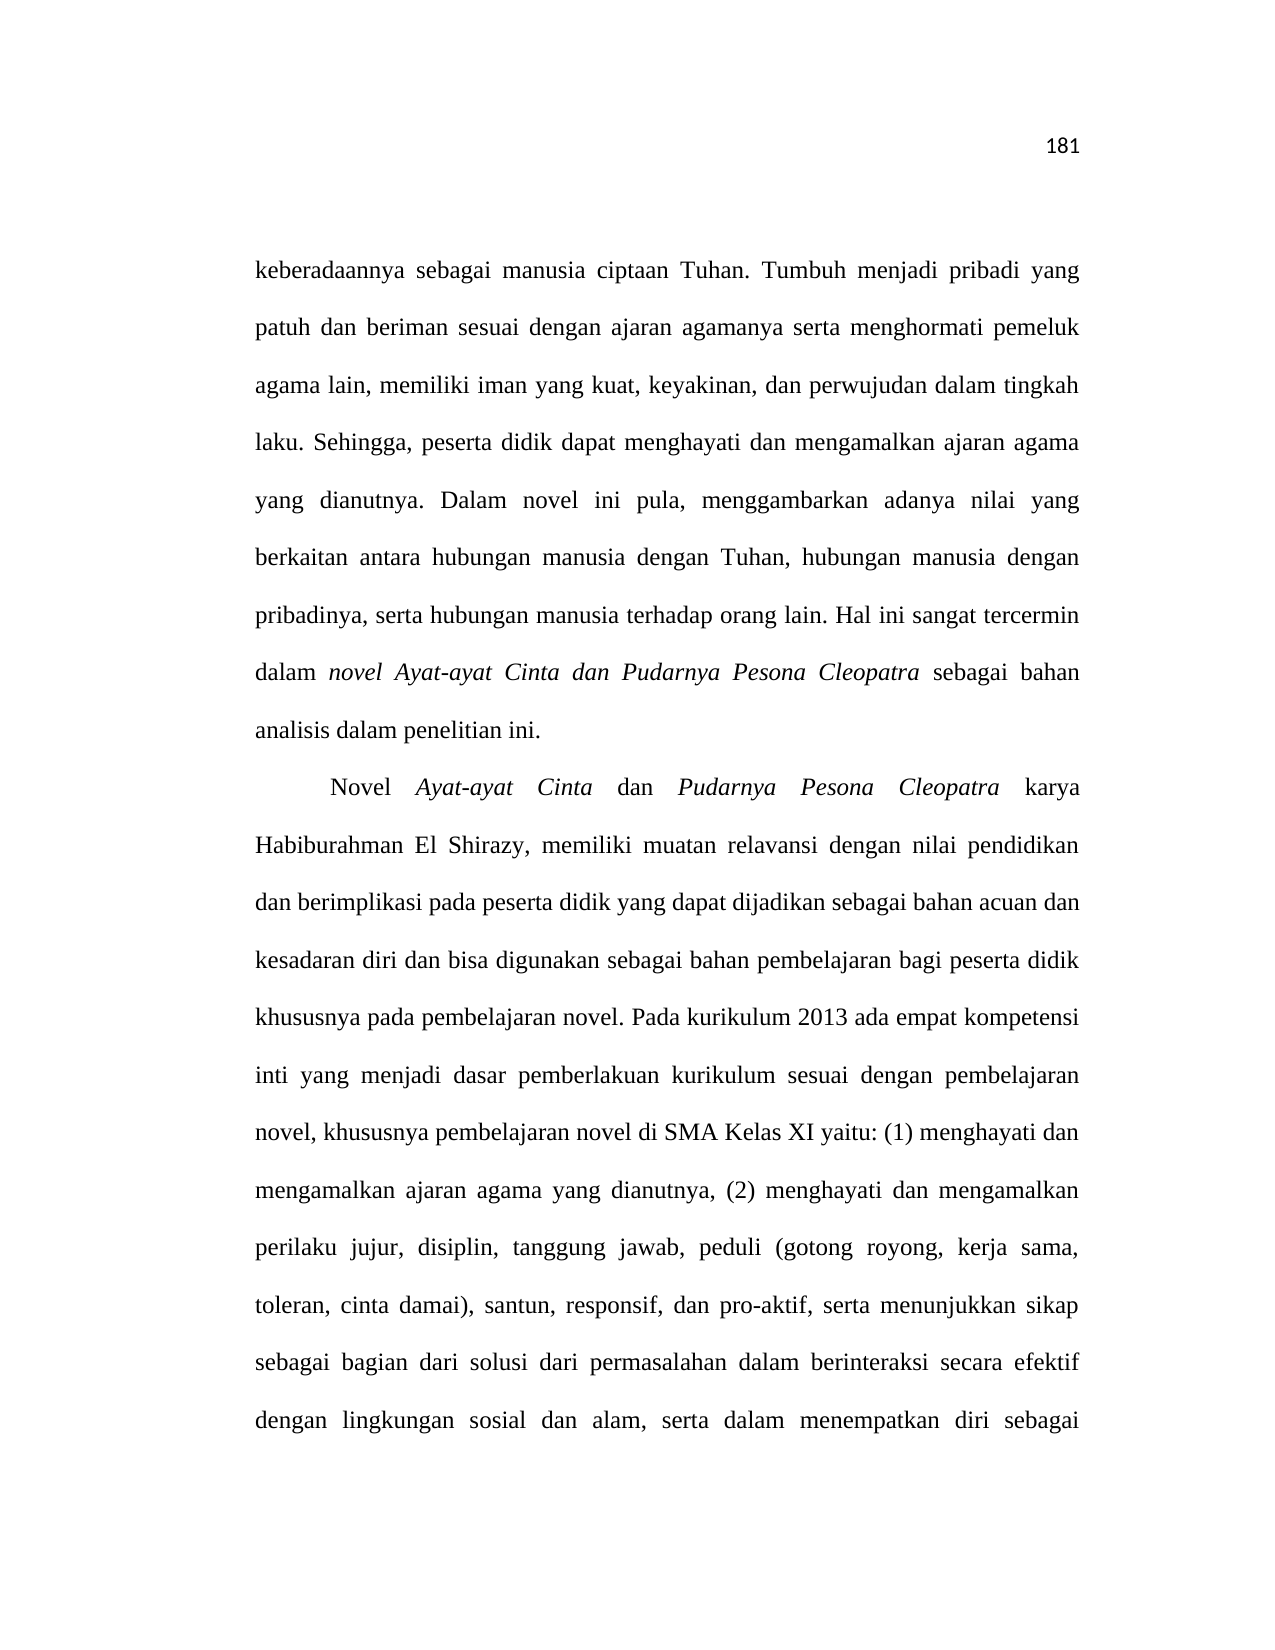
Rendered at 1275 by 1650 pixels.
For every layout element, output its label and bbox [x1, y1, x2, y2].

text [255, 255, 1080, 744]
text [255, 772, 1080, 1434]
